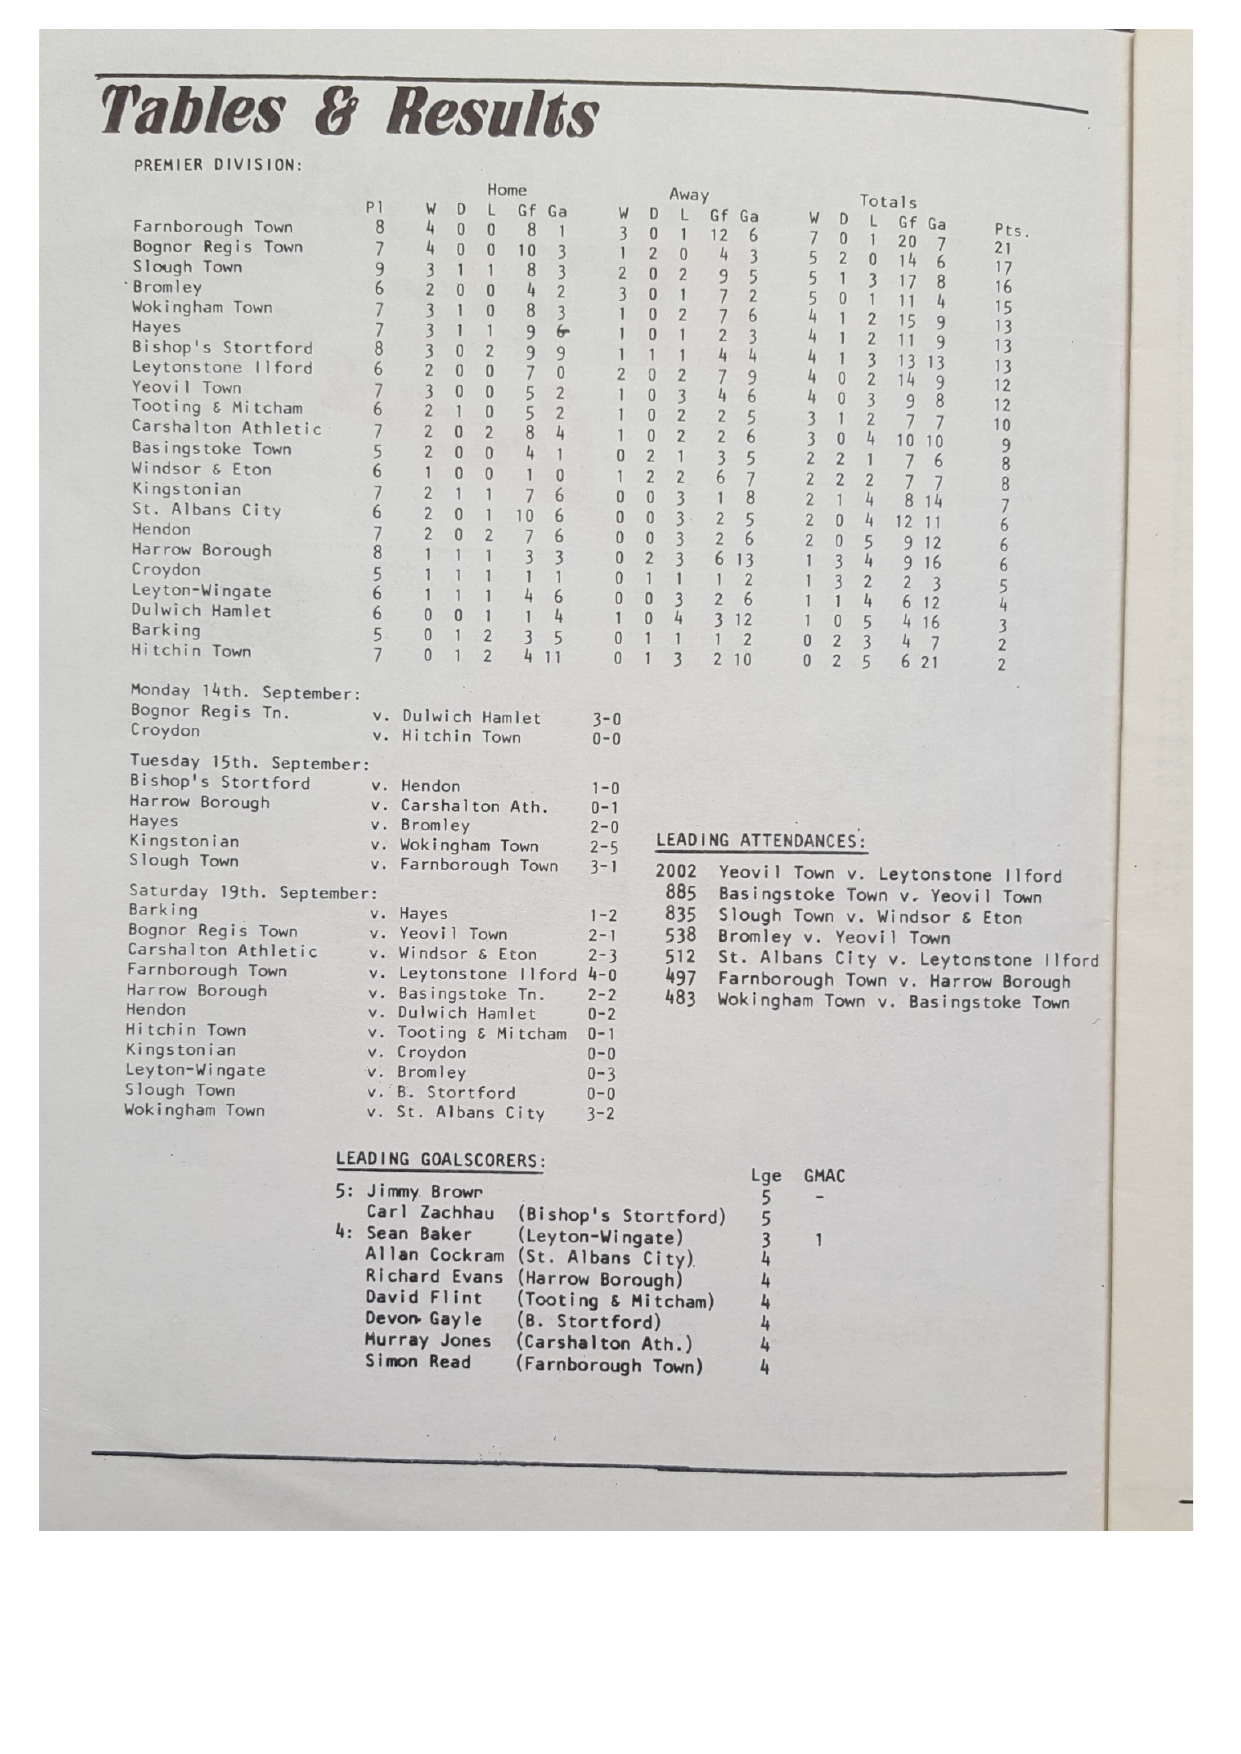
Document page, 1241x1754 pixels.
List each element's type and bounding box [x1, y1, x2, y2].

picture [39, 29, 1194, 1531]
